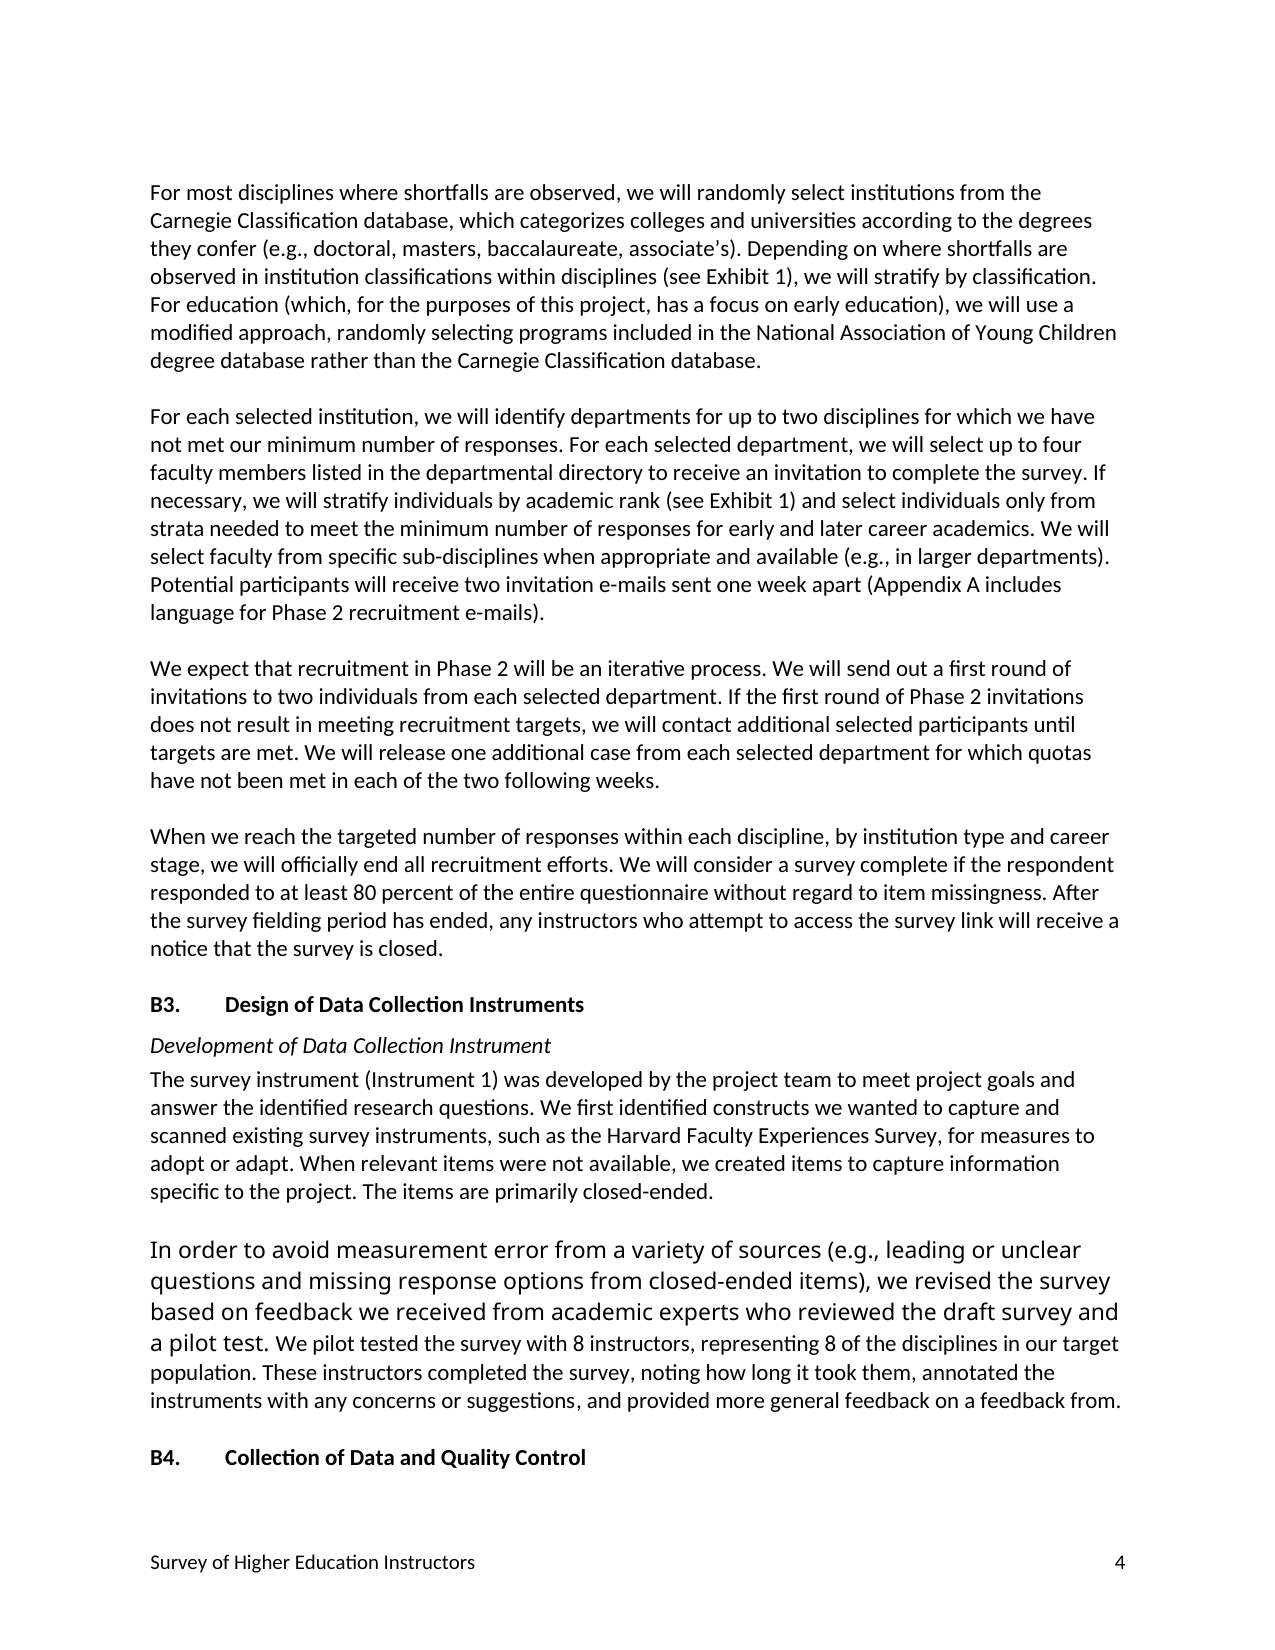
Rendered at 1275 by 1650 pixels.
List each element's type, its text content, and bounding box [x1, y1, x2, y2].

text When we reach the targeted number of responses within each discipline, by institution type and career stage, we will officially end all recruitment efforts. We will consider a survey complete if the respondent responded to at least 80 percent of the entire questionnaire without regard to item missingness. After the survey fielding period has ended, any instructors who attempt to access the survey link will receive a notice that the survey is closed. [150, 822, 1125, 963]
text B4. Collection of Data and Quality Control [150, 1443, 1125, 1471]
text Development of Data Collection Instrument [150, 1031, 1125, 1059]
text For each selected institution, we will identify departments for up to two disciplines for which we have not met our minimum number of responses. For each selected department, we will select up to four faculty members listed in the departmental directory to receive an invitation to complete the survey. If necessary, we will stratify individuals by academic rank (see Exhibit 1) and select individuals only from strata needed to meet the minimum number of responses for early and later career academics. We will select faculty from specific sub-disciplines when appropriate and available (e.g., in larger departments). [150, 402, 1125, 570]
text In order to avoid measurement error from a variety of sources (e.g., leading or unclear questions and missing response options from closed-ended items), we revised the survey based on feedback we received from academic experts who reviewed the draft survey and a pilot test. We pilot tested the survey with 8 instructors, representing 8 of the disciplines in our target population. These instructors completed the survey, noting how long it took them, annotated the instruments with any concerns or suggestions, and provided more general feedback on a feedback from. [150, 1233, 1125, 1414]
text The survey instrument (Instrument 1) was developed by the project team to meet project goals and answer the identified research questions. We first identified constructs we wanted to capture and scanned existing survey instruments, such as the Harvard Faculty Experiences Survey, for measures to adopt or adapt. When relevant items were not available, we created items to capture information specific to the project. The items are primarily closed-ended. [150, 1065, 1125, 1206]
text B3. Design of Data Collection Instruments [150, 991, 1125, 1019]
text For most disciplines where shortfalls are observed, we will randomly select institutions from the Carnegie Classification database, which categorizes colleges and universities according to the degrees they confer (e.g., doctoral, masters, baccalaureate, associate’s). Depending on where shortfalls are observed in institution classifications within disciplines (see Exhibit 1), we will stratify by classification. For education (which, for the purposes of this project, has a focus on early education), we will use a modified approach, randomly selecting programs included in the National Association of Young Children degree database rather than the Carnegie Classification database. [150, 178, 1125, 374]
text We expect that recruitment in Phase 2 will be an iterative process. We will send out a first round of invitations to two individuals from each selected department. If the first round of Phase 2 invitations does not result in meeting recruitment targets, we will contact additional selected participants until targets are met. We will release one additional case from each selected department for which quotas have not been met in each of the two following weeks. [150, 654, 1125, 794]
text Potential participants will receive two invitation e-mails sent one week apart (Appendix A includes language for Phase 2 recruitment e-mails). [150, 570, 1125, 626]
